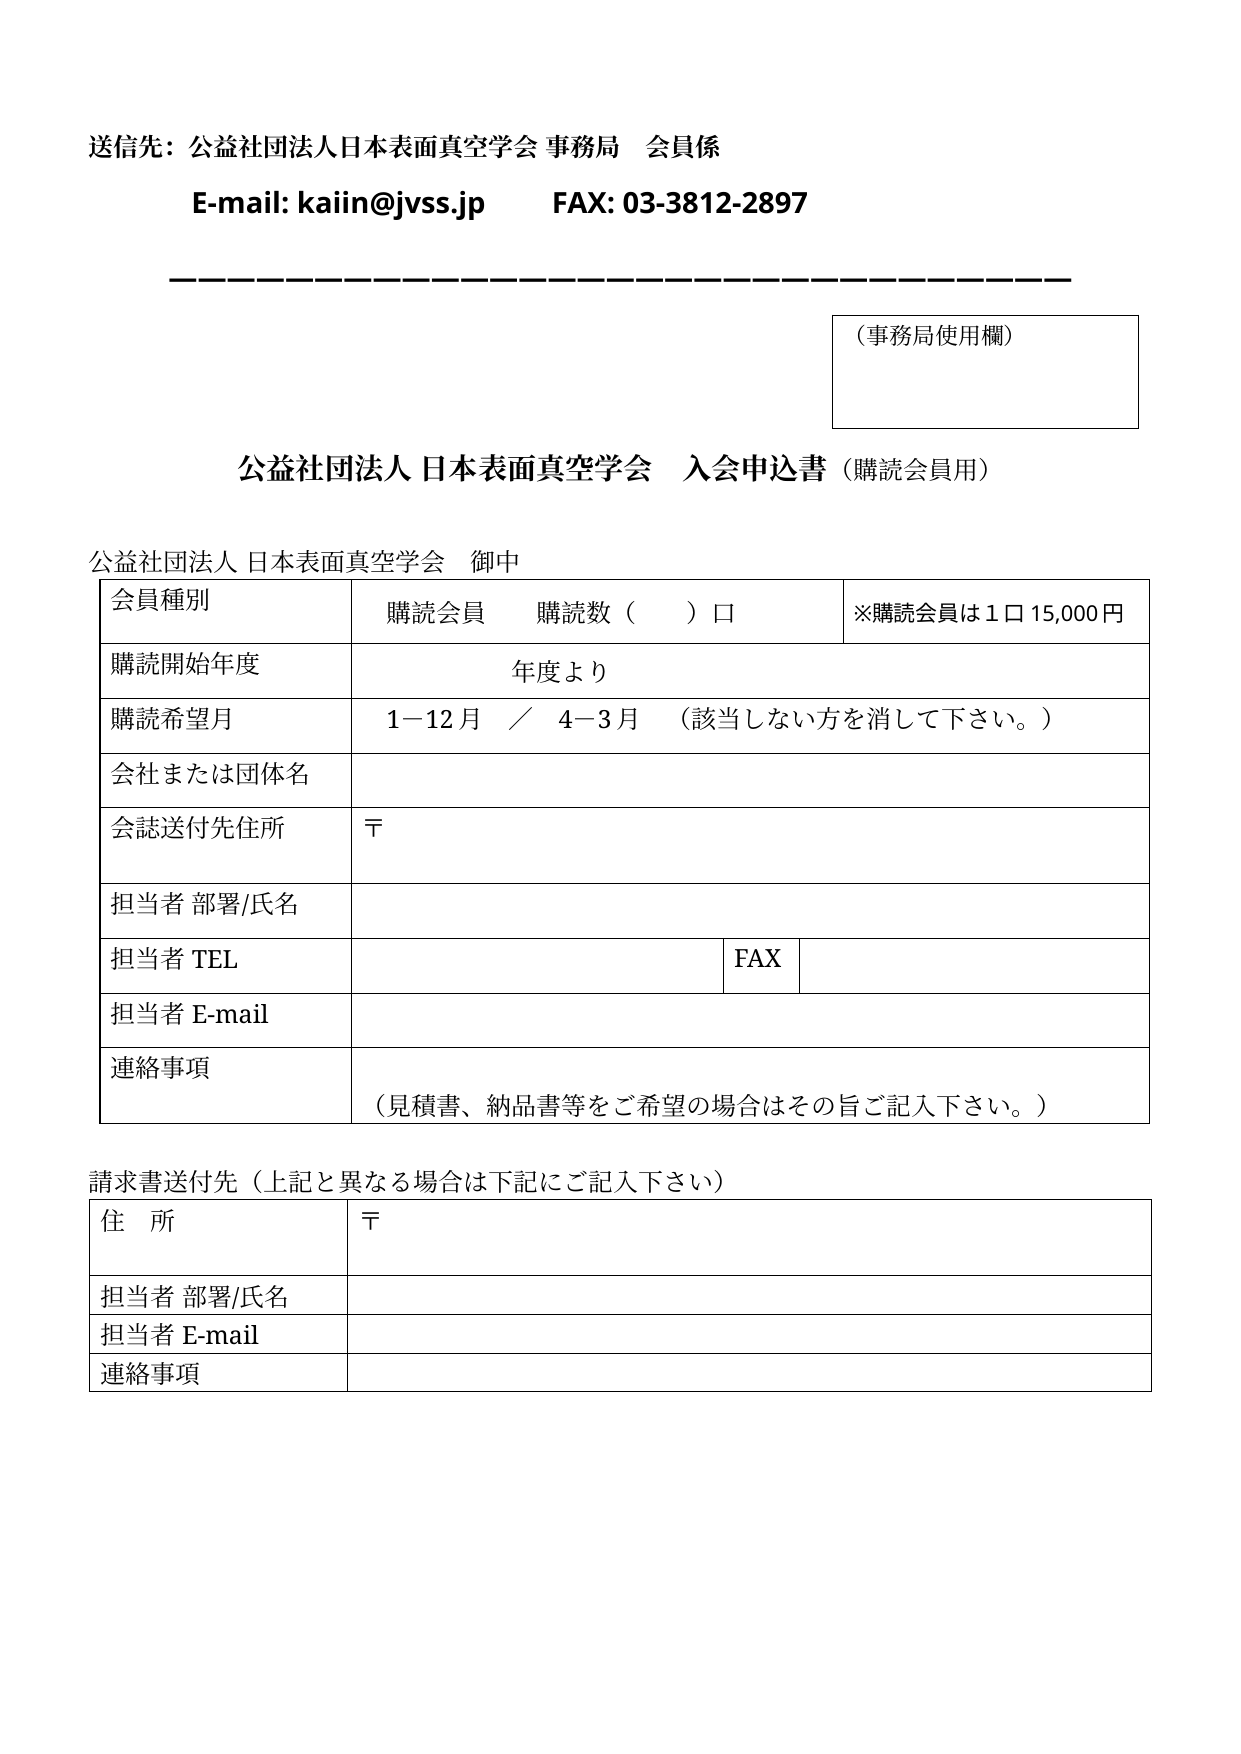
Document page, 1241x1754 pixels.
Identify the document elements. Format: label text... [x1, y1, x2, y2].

table_cell 担当者 E-mail [90, 1315, 347, 1352]
text ――――――――――――――――――――――――――――――― [89, 239, 1152, 314]
text 公益社団法人 日本表面真空学会 入会申込書（購読会員用） [89, 429, 1152, 504]
table_header 〒 [348, 1200, 1151, 1275]
table_cell FAX [724, 939, 799, 993]
table_cell 担当者 部署/氏名 [101, 884, 351, 938]
table_cell 会社または団体名 [101, 754, 351, 807]
table_cell [352, 884, 1149, 938]
text 公益社団法人 日本表面真空学会 御中 [89, 542, 1152, 579]
table_header 購読会員 購読数（ ）口 [352, 580, 843, 643]
table_cell 連絡事項 [101, 1048, 351, 1123]
table_cell 担当者 E-mail [101, 994, 351, 1047]
table_cell （見積書、納品書等をご希望の場合はその旨ご記入下さい。） [352, 1048, 1149, 1123]
text 請求書送付先（上記と異なる場合は下記にご記入下さい） [89, 1162, 1152, 1199]
table_cell 1－12月 ／ 4－3月 （該当しない方を消して下さい。） [352, 699, 1149, 752]
text E-mail: kaiin@jvss.jp FAX: 03-3812-2897 [89, 164, 1152, 239]
table_cell 担当者 部署/氏名 [90, 1276, 347, 1314]
table_cell [348, 1315, 1151, 1352]
table_cell 購読希望月 [101, 699, 351, 752]
text 送信先：公益社団法人日本表面真空学会 事務局 会員係 [89, 127, 1152, 164]
table_cell 年度より [352, 644, 1149, 698]
table_header 住 所 [90, 1200, 347, 1275]
table_header ※購読会員は１口 15,000円 [844, 580, 1149, 643]
table_header 会員種別 [101, 580, 351, 643]
table_cell 購読開始年度 [101, 644, 351, 698]
table_cell 会誌送付先住所 [101, 808, 351, 883]
table_cell [348, 1354, 1151, 1391]
table_header （事務局使用欄） [833, 316, 1138, 428]
table_cell [352, 754, 1149, 807]
table_cell 連絡事項 [90, 1354, 347, 1391]
table_cell 〒 [352, 808, 1149, 883]
table_cell 担当者 TEL [101, 939, 351, 993]
table_cell [352, 994, 1149, 1047]
table_cell [348, 1276, 1151, 1314]
table_cell [800, 939, 1149, 993]
table_cell [352, 939, 723, 993]
